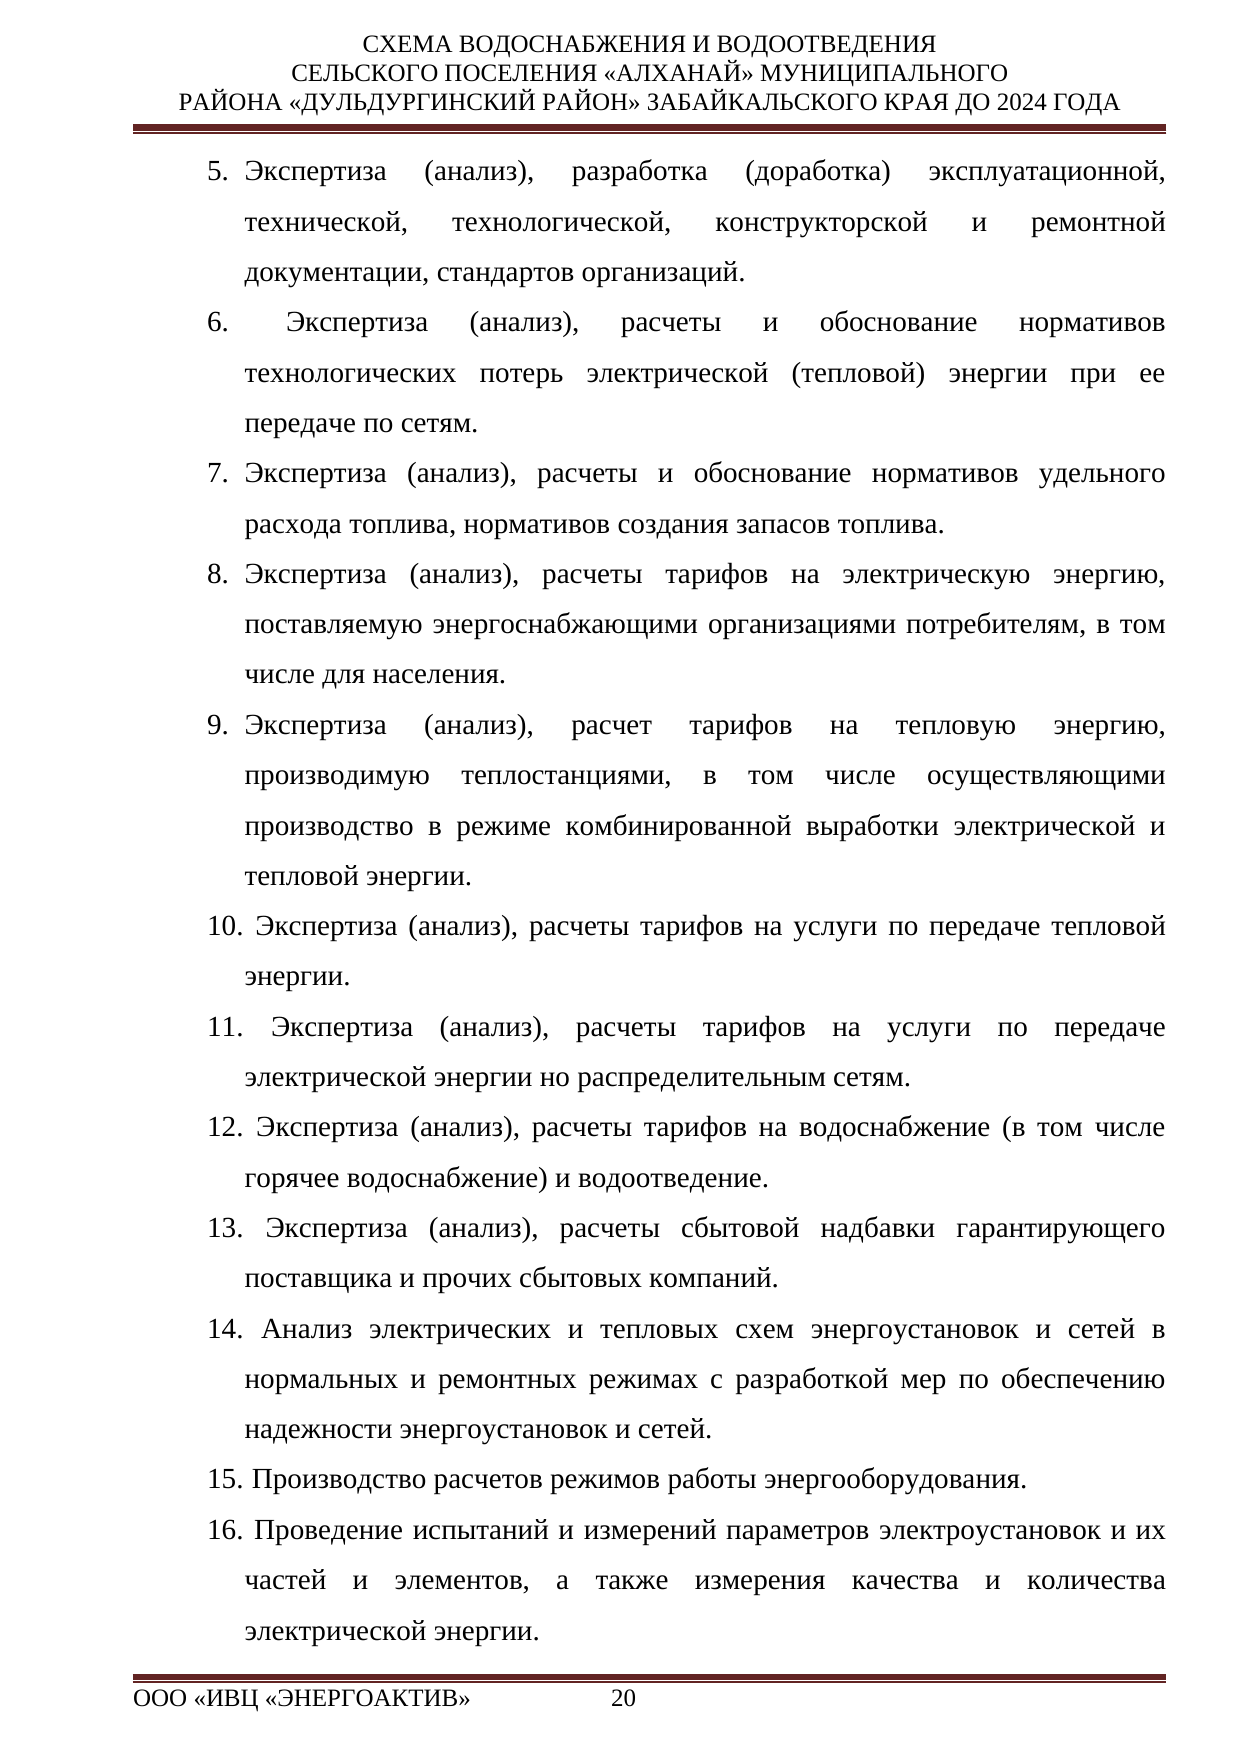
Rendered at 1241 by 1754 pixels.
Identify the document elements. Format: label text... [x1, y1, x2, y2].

list Анализ электрических и тепловых схем энергоустановок и сетей в нормальных и ремонтных режимах с разработкой мер по обеспечению надежности энергоустановок и сетей. [207, 1311, 1166, 1445]
list Производство расчетов режимов работы энергооборудования. [207, 1462, 1166, 1495]
list Экспертиза (анализ), расчеты и обоснование нормативов технологических потерь электрической (тепловой) энергии при ее передаче по сетям. [207, 304, 1166, 439]
list Экспертиза (анализ), расчеты сбытовой надбавки гарантирующего поставщика и прочих сбытовых компаний. [207, 1210, 1166, 1294]
list Экспертиза (анализ), расчет тарифов на тепловую энергию, производимую теплостанциями, в том числе осуществляющими производство в режиме комбинированной выработки электрической и тепловой энергии. [207, 707, 1166, 891]
list Экспертиза (анализ), расчеты тарифов на услуги по передаче электрической энергии но распределительным сетям. [207, 1009, 1166, 1093]
list Экспертиза (анализ), расчеты и обоснование нормативов удельного расхода топлива, нормативов создания запасов топлива. [207, 455, 1166, 539]
list Экспертиза (анализ), расчеты тарифов на услуги по передаче тепловой энергии. [207, 908, 1166, 992]
list Экспертиза (анализ), расчеты тарифов на электрическую энергию, поставляемую энергоснабжающими организациями потребителям, в том числе для населения. [207, 556, 1166, 690]
list Экспертиза (анализ), разработка (доработка) эксплуатационной, технической, технологической, конструкторской и ремонтной документации, стандартов организаций. [207, 153, 1166, 288]
list Проведение испытаний и измерений параметров электроустановок и их частей и элементов, а также измерения качества и количества электрической энергии. [207, 1512, 1166, 1646]
list Экспертиза (анализ), расчеты тарифов на водоснабжение (в том числе горячее водоснабжение) и водоотведение. [207, 1109, 1166, 1193]
